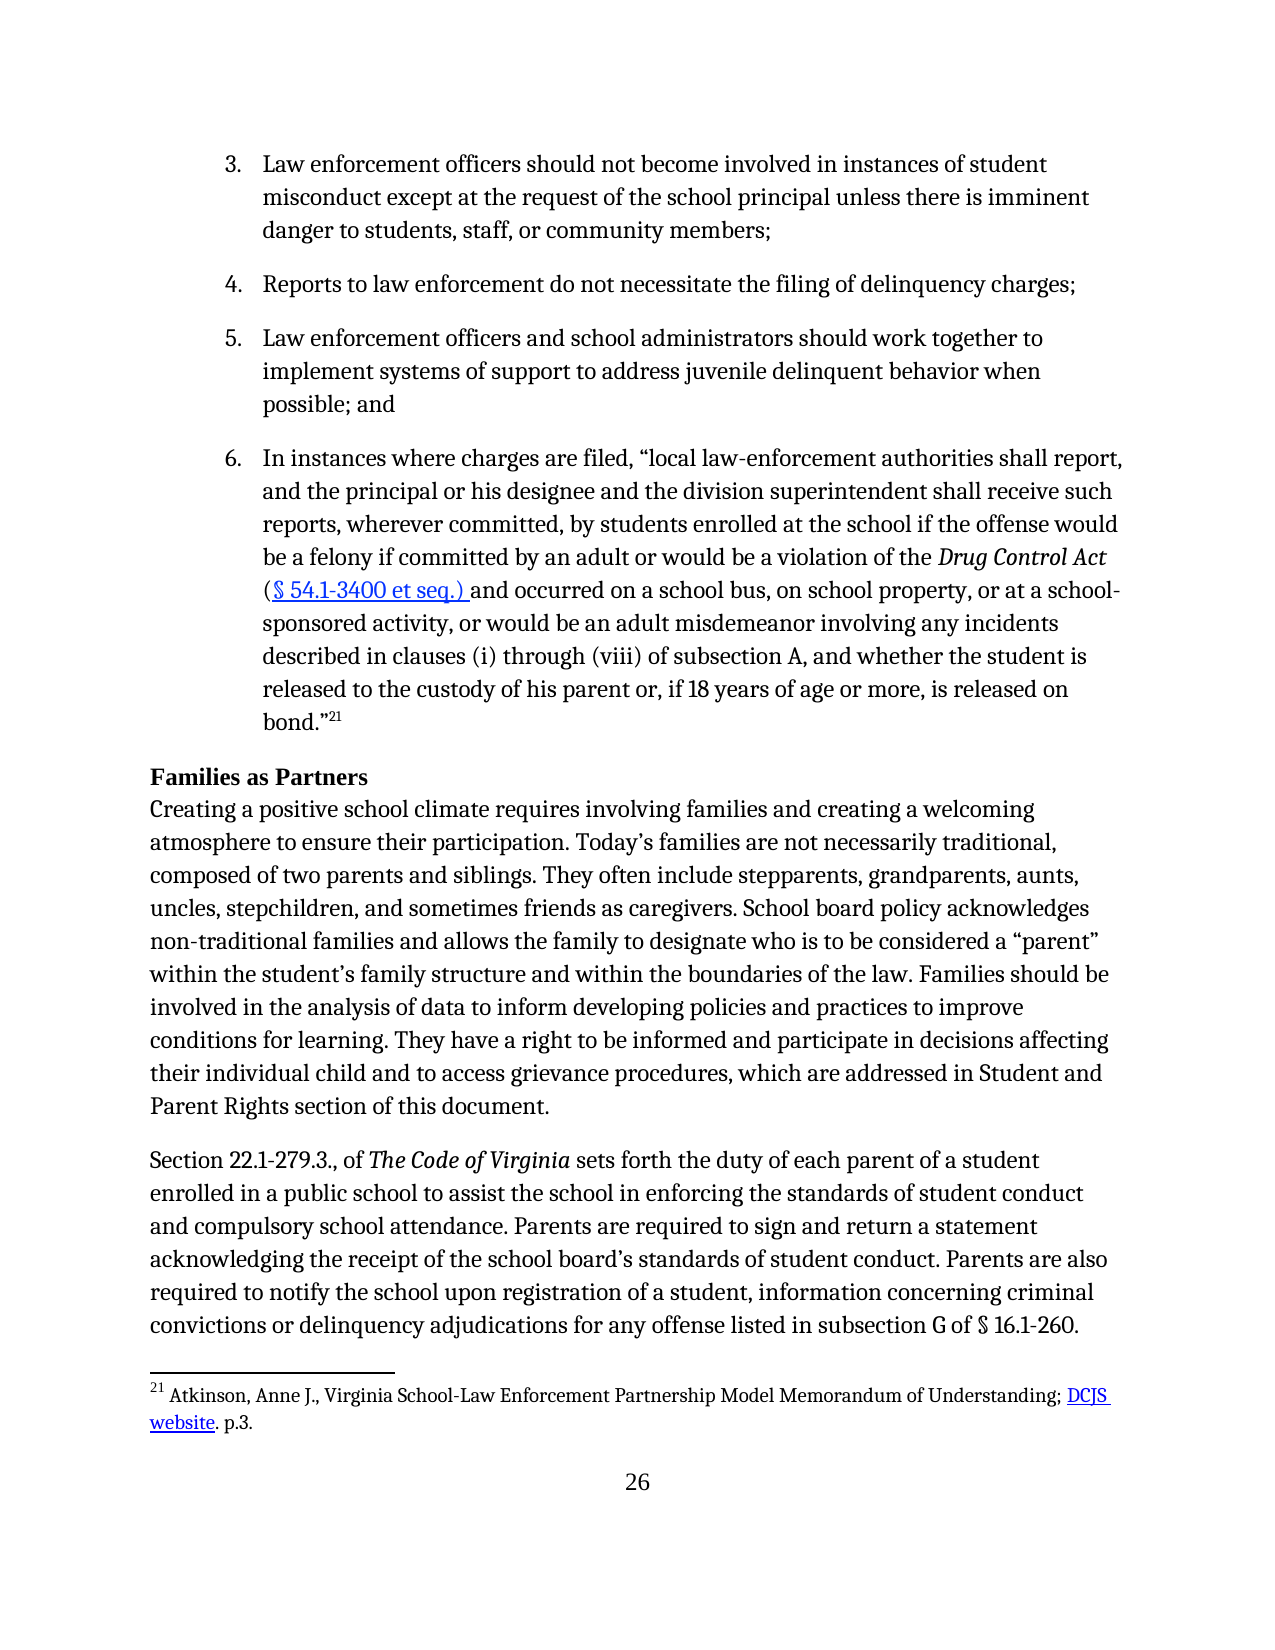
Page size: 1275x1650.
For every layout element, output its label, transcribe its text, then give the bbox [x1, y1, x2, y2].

list Law enforcement officers should not become involved in instances of student misconduct except at the request of the school principal unless there is imminent danger to students, staff, or community members; [225, 150, 1125, 245]
text Creating a positive school climate requires involving families and creating a welcoming atmosphere to ensure their participation. Today’s families are not necessarily traditional, composed of two parents and siblings. They often include stepparents, grandparents, aunts, uncles, stepchildren, and sometimes friends as caregivers. School board policy acknowledges non-traditional families and allows the family to designate who is to be considered a “parent” within the student’s family structure and within the boundaries of the law. Families should be involved in the analysis of data to inform developing policies and practices to improve conditions for learning. They have a right to be informed and participate in decisions affecting their individual child and to access grievance procedures, which are addressed in Student and Parent Rights section of this document. [150, 795, 1125, 1121]
list Law enforcement officers and school administrators should work together to implement systems of support to address juvenile delinquent behavior when possible; and [225, 324, 1125, 418]
subtitle Families as Partners [150, 762, 1125, 790]
list In instances where charges are filed, “local law-enforcement authorities shall report, and the principal or his designee and the division superintendent shall receive such reports, wherever committed, by students enrolled at the school if the offense would be a felony if committed by an adult or would be a violation of the Drug Control Act (§ 54.1-3400 et seq.) and occurred on a school bus, on school property, or at a school-sponsored activity, or would be an adult misdemeanor involving any incidents described in clauses (i) through (viii) of subsection A, and whether the student is released to the custody of his parent or, if 18 years of age or more, is released on bond.” [225, 444, 1125, 737]
text Section 22.1-279.3., of The Code of Virginia sets forth the duty of each parent of a student enrolled in a public school to assist the school in enforcing the standards of student conduct and compulsory school attendance. Parents are required to sign and return a statement acknowledging the receipt of the school board’s standards of student conduct. Parents are also required to notify the school upon registration of a student, information concerning criminal convictions or delinquency adjudications for any offense listed in subsection G of § 16.1-260. [150, 1146, 1125, 1339]
list Reports to law enforcement do not necessitate the filing of delinquency charges; [225, 270, 1125, 299]
